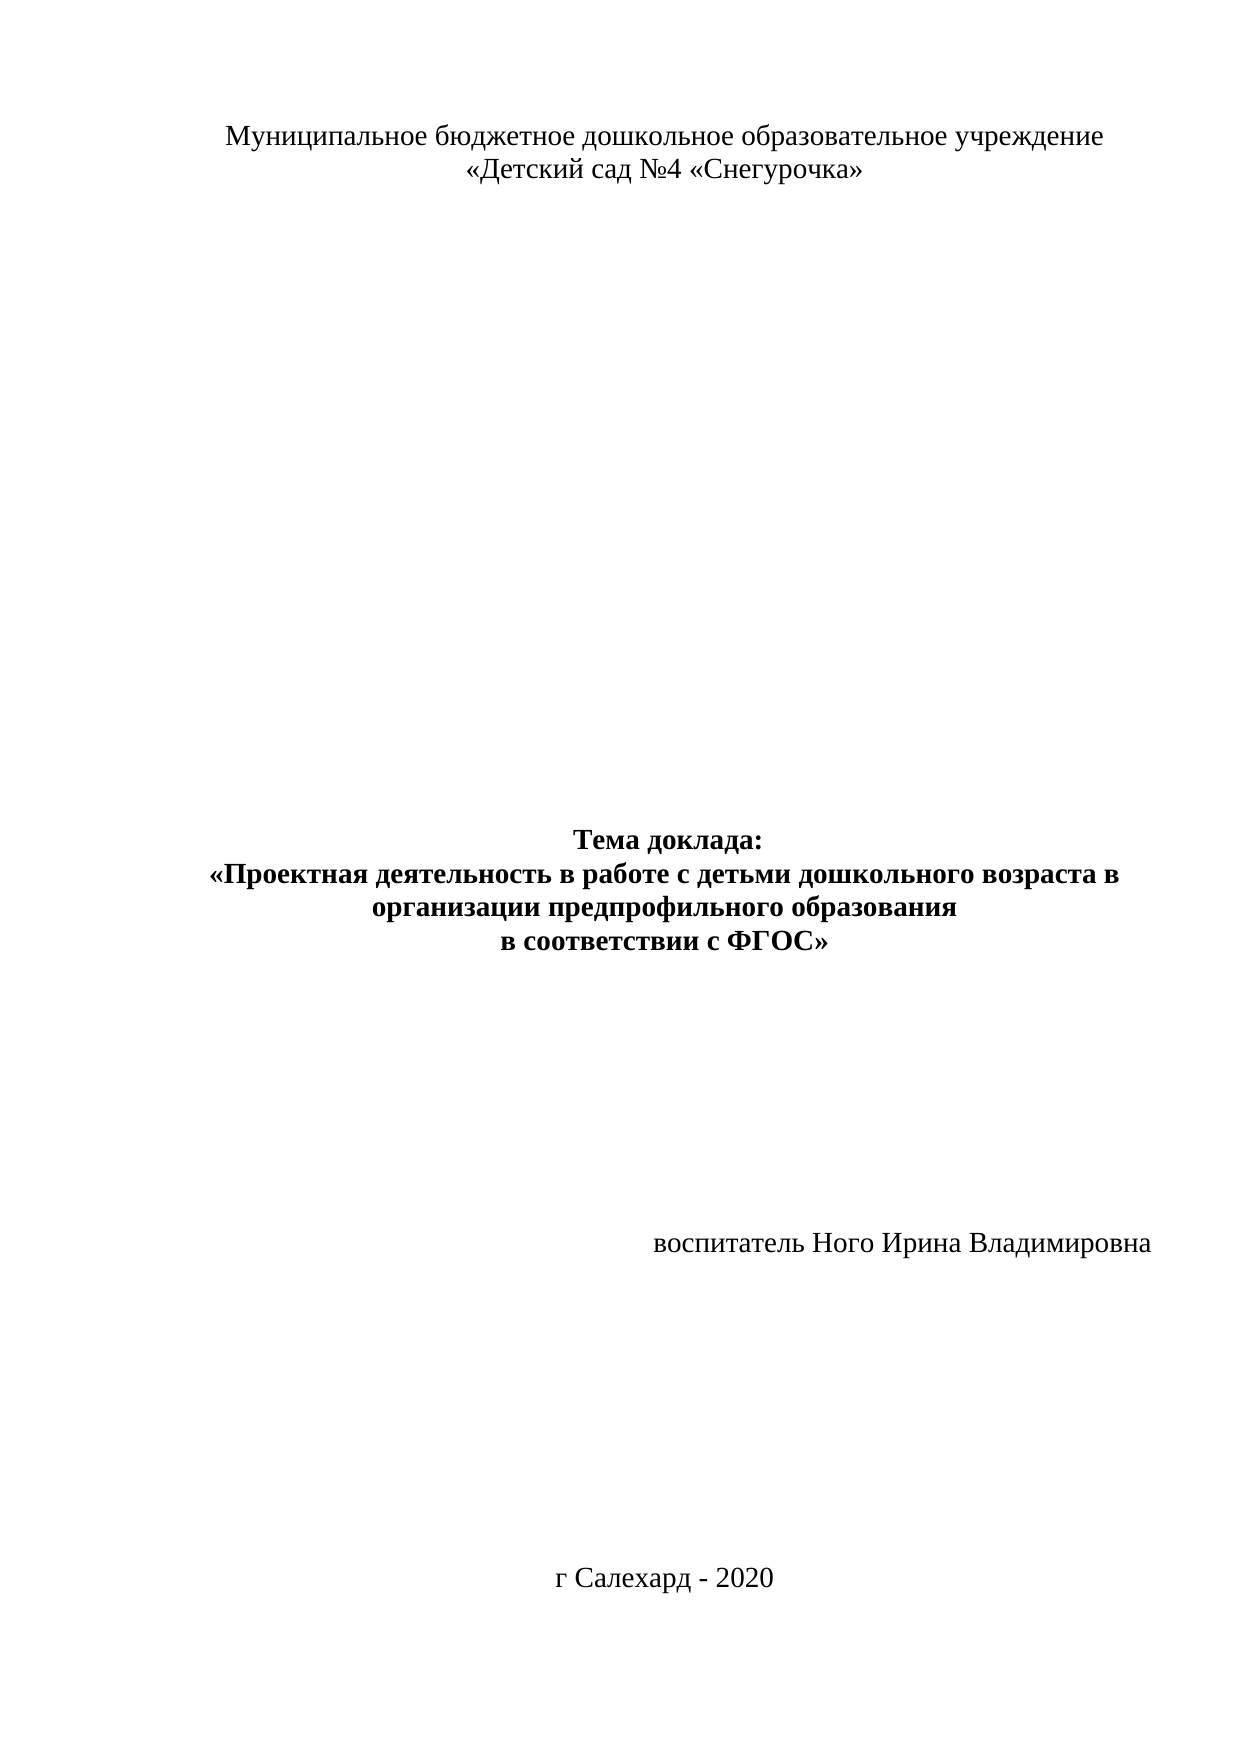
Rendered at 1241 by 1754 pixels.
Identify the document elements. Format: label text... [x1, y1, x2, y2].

text Муниципальное бюджетное дошкольное образовательное учреждение «Детский сад №4 «Снегурочка» [177, 118, 1152, 185]
text воспитатель Ного Ирина Владимировна [177, 1225, 1152, 1258]
text в соответствии с ФГОС» [177, 923, 1152, 957]
text «Проектная деятельность в работе с детьми дошкольного возраста в организации предпрофильного образования [177, 856, 1152, 923]
text Тема доклада: [177, 822, 1152, 856]
text г Салехард - 2020 [177, 1560, 1152, 1594]
